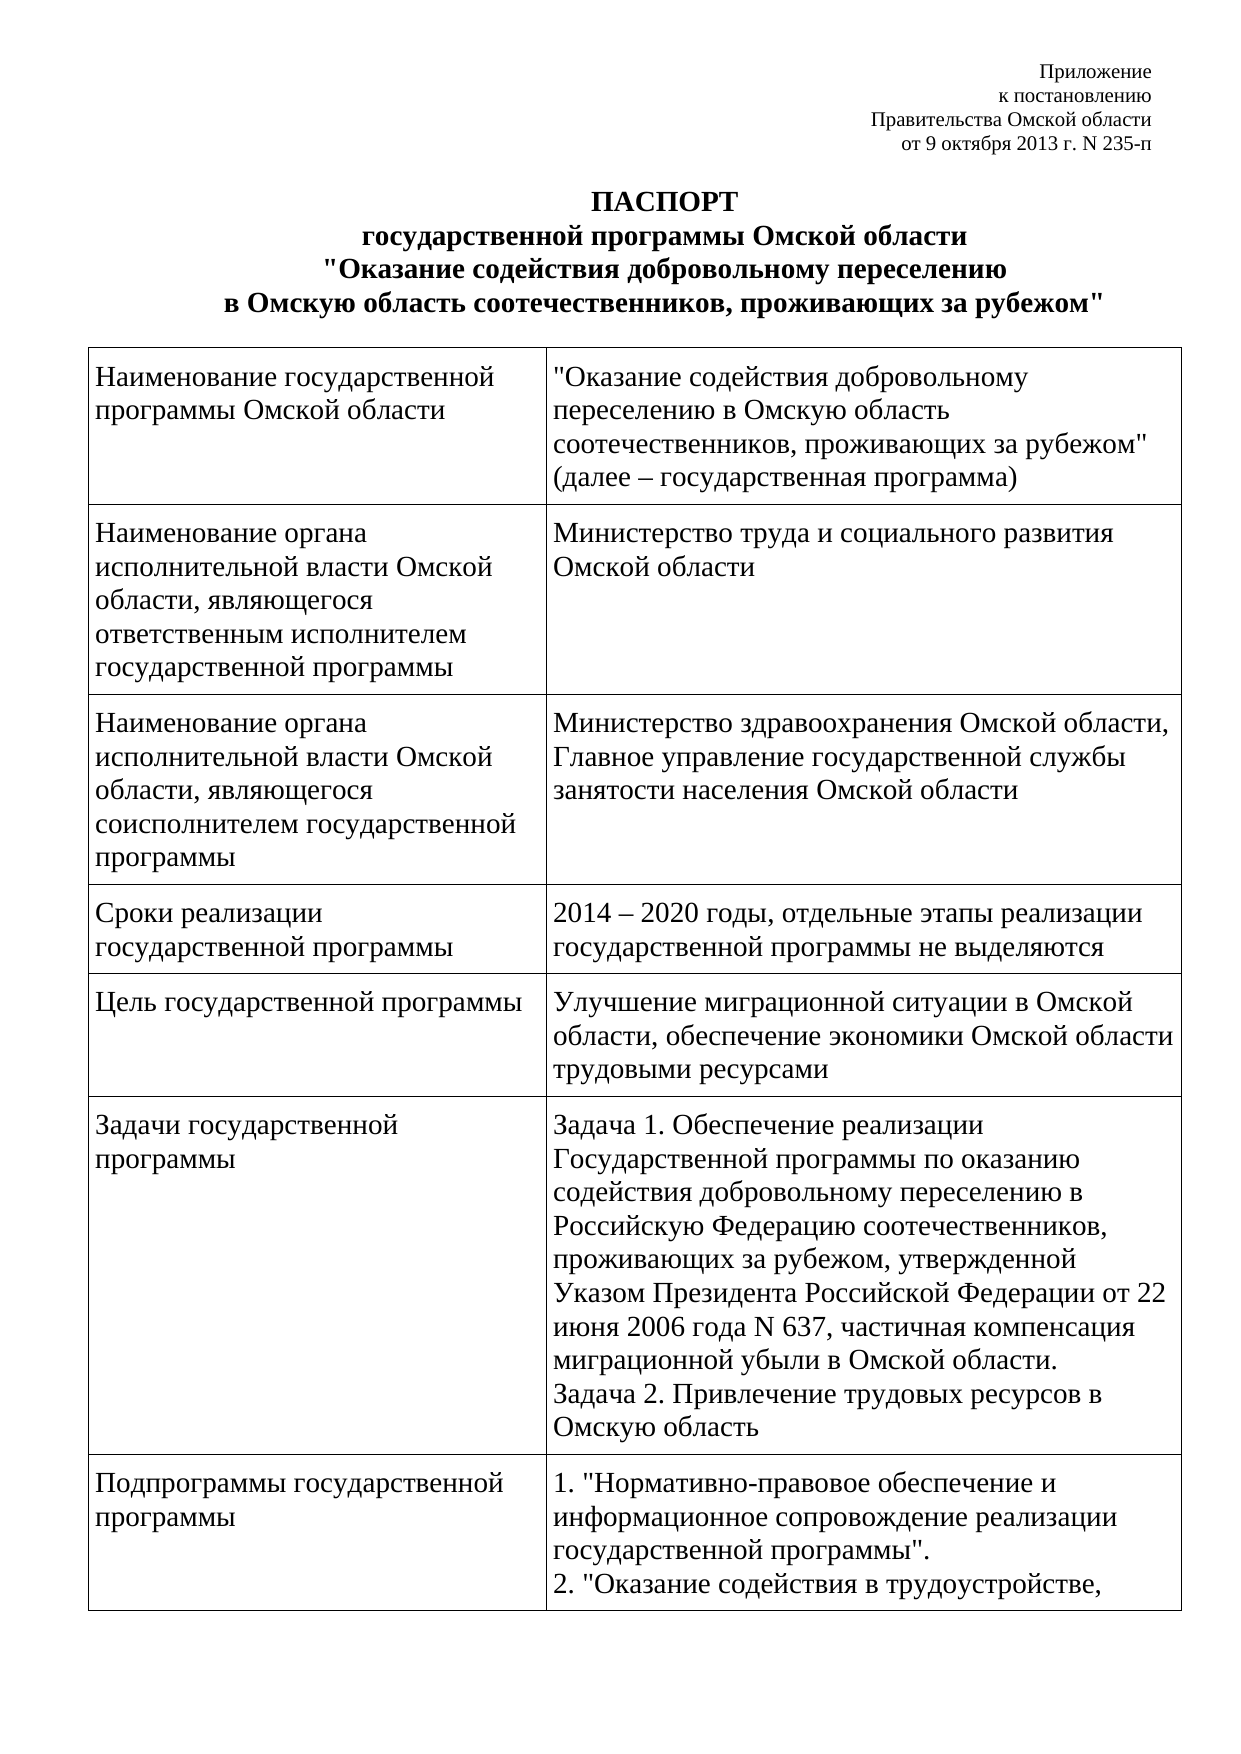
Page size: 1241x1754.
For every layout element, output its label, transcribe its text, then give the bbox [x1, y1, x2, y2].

table_cell Задача 1. Обеспечение реализации Государственной программы по оказанию содействия добровольному переселению в Российскую Федерацию соотечественников, проживающих за рубежом, утвержденной Указом Президента Российской Федерации от 22 июня 2006 года N 637, частичная компенсация миграционной убыли в Омской области. Задача 2. Привлечение трудовых ресурсов в Омскую область [547, 1097, 1181, 1453]
text ПАСПОРТ [177, 184, 1152, 218]
text "Оказание содействия добровольному переселению [177, 251, 1152, 285]
table_cell Наименование органа исполнительной власти Омской области, являющегося соисполнителем государственной программы [89, 695, 546, 883]
table_header "Оказание содействия добровольному переселению в Омскую область соотечественников, проживающих за рубежом" (далее – государственная программа) [547, 348, 1181, 503]
table_cell Задачи государственной программы [89, 1097, 546, 1453]
table_cell Наименование органа исполнительной власти Омской области, являющегося ответственным исполнителем государственной программы [89, 505, 546, 693]
text в Омскую область соотечественников, проживающих за рубежом" [177, 285, 1152, 318]
table_cell Министерство труда и социального развития Омской области [547, 505, 1181, 693]
text государственной программы Омской области [177, 218, 1152, 251]
table_cell Цель государственной программы [89, 974, 546, 1096]
table_header Наименование государственной программы Омской области [89, 348, 546, 503]
text к постановлению [177, 83, 1152, 107]
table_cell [547, 1455, 1181, 1610]
text от 9 октября 2013 г. N 235-п [177, 131, 1152, 155]
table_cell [89, 1455, 546, 1610]
text Приложение [177, 59, 1152, 83]
table_cell Министерство здравоохранения Омской области, Главное управление государственной службы занятости населения Омской области [547, 695, 1181, 883]
table_cell Сроки реализации государственной программы [89, 885, 546, 973]
table_cell Улучшение миграционной ситуации в Омской области, обеспечение экономики Омской области трудовыми ресурсами [547, 974, 1181, 1096]
table_cell 2014 – 2020 годы, отдельные этапы реализации государственной программы не выделяются [547, 885, 1181, 973]
text Правительства Омской области [177, 107, 1152, 131]
